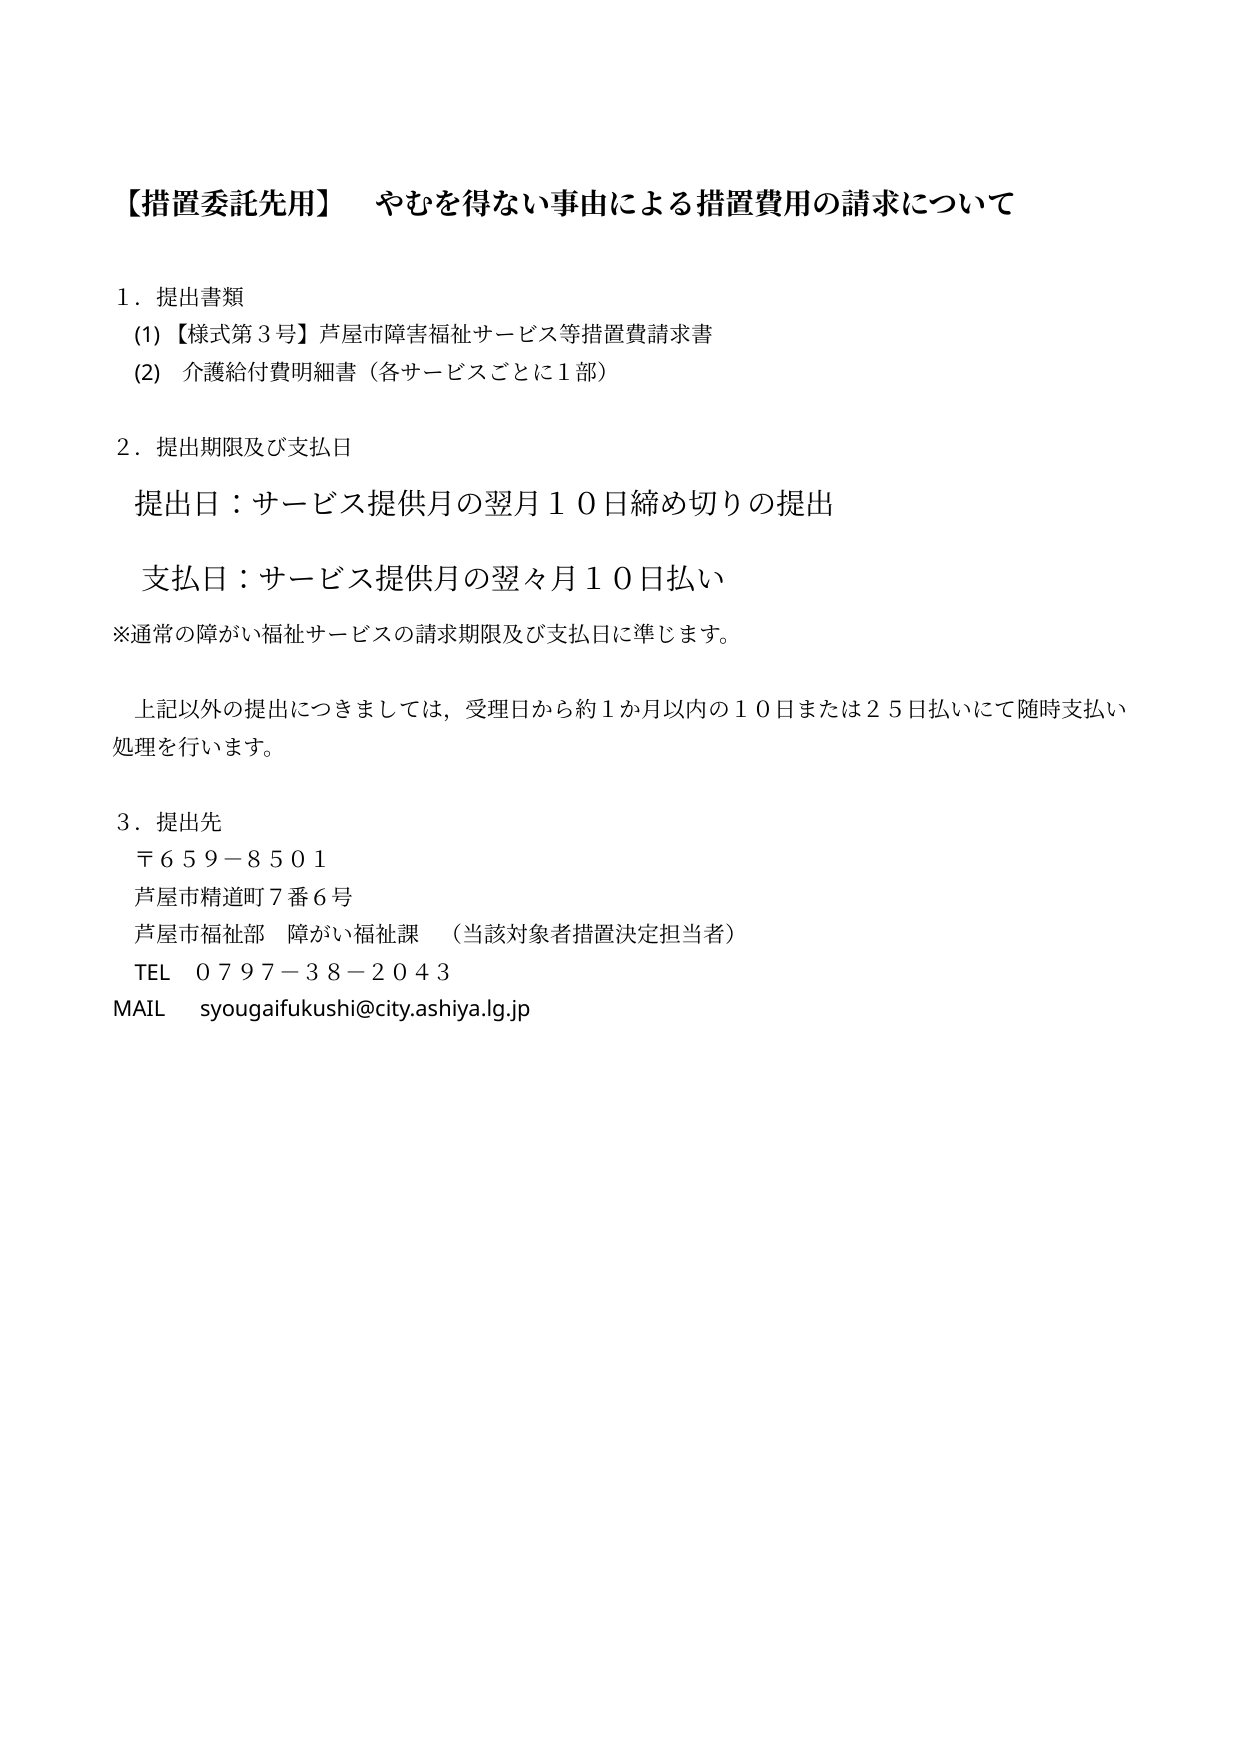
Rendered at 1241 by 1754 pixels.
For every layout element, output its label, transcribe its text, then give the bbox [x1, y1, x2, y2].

text (2) 介護給付費明細書（各サービスごとに１部） [112, 352, 1128, 389]
text 芦屋市福祉部 障がい福祉課 （当該対象者措置決定担当者） [112, 914, 1128, 952]
text 【措置委託先用】 やむを得ない事由による措置費用の請求について [112, 164, 1128, 239]
text ※通常の障がい福祉サービスの請求期限及び支払日に準じます。 [112, 614, 1128, 652]
text MAIL syougaifukushi@city.ashiya.lg.jp [112, 989, 1128, 1027]
text １．提出書類 [112, 277, 1128, 314]
text (1) 【様式第３号】芦屋市障害福祉サービス等措置費請求書 [112, 314, 1128, 352]
text 支払日：サービス提供月の翌々月１０日払い [112, 539, 1128, 614]
text 上記以外の提出につきましては，受理日から約１か月以内の１０日または２５日払いにて随時支払い処理を行います。 [112, 689, 1128, 764]
text TEL ０７９７－３８－２０４３ [112, 952, 1128, 989]
text ３．提出先 [112, 802, 1128, 839]
text 〒６５９－８５０１ [112, 839, 1128, 877]
text ２．提出期限及び支払日 [112, 427, 1128, 464]
text 提出日：サービス提供月の翌月１０日締め切りの提出 [112, 464, 1128, 539]
text 芦屋市精道町７番６号 [112, 877, 1128, 914]
